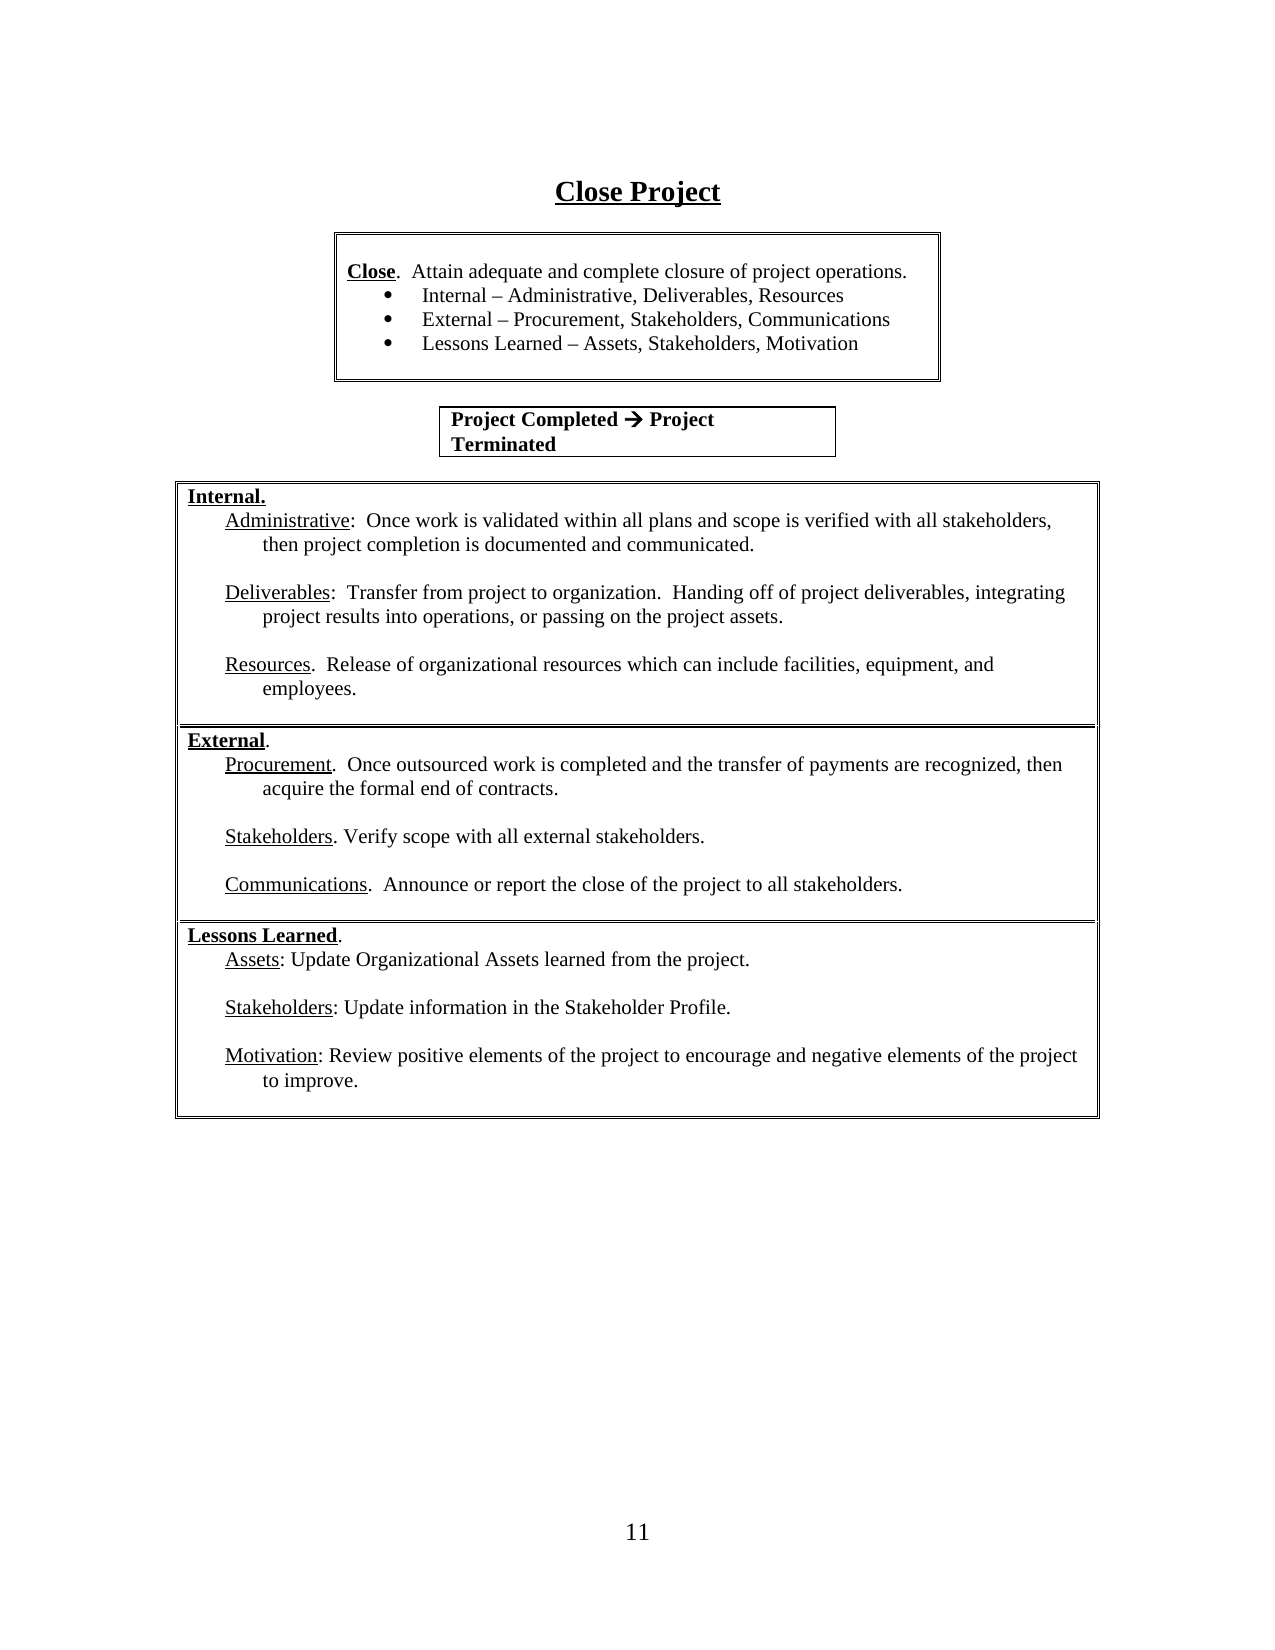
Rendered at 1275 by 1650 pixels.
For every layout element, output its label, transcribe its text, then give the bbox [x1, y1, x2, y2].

table_cell Lessons Learned. Assets: Update Organizational Assets learned from the project. Stakeholders: Update information in the Stakeholder Profile. Motivation: Review positive elements of the project to encourage and negative elements of the project to improve. [176, 920, 1099, 1116]
text Close Project [187, 174, 1087, 208]
table_header Close. Attain adequate and complete closure of project operations. Internal – Administrative, Deliverables, Resources External – Procurement, Stakeholders, Communications Lessons Learned – Assets, Stakeholders, Motivation [337, 235, 938, 379]
table_header Internal. Administrative: Once work is validated within all plans and scope is verified with all stakeholders, then project completion is documented and communicated. Deliverables: Transfer from project to organization. Handing off of project deliverables, integrating project results into operations, or passing on the project assets. Resources. Release of organizational resources which can include facilities, equipment, and employees. [178, 484, 1097, 724]
table_header Project Completed Project Terminated [440, 408, 835, 456]
table_cell External. Procurement. Once outsourced work is completed and the transfer of payments are recognized, then acquire the formal end of contracts. Stakeholders. Verify scope with all external stakeholders. Communications. Announce or report the close of the project to all stakeholders. [176, 724, 1099, 920]
